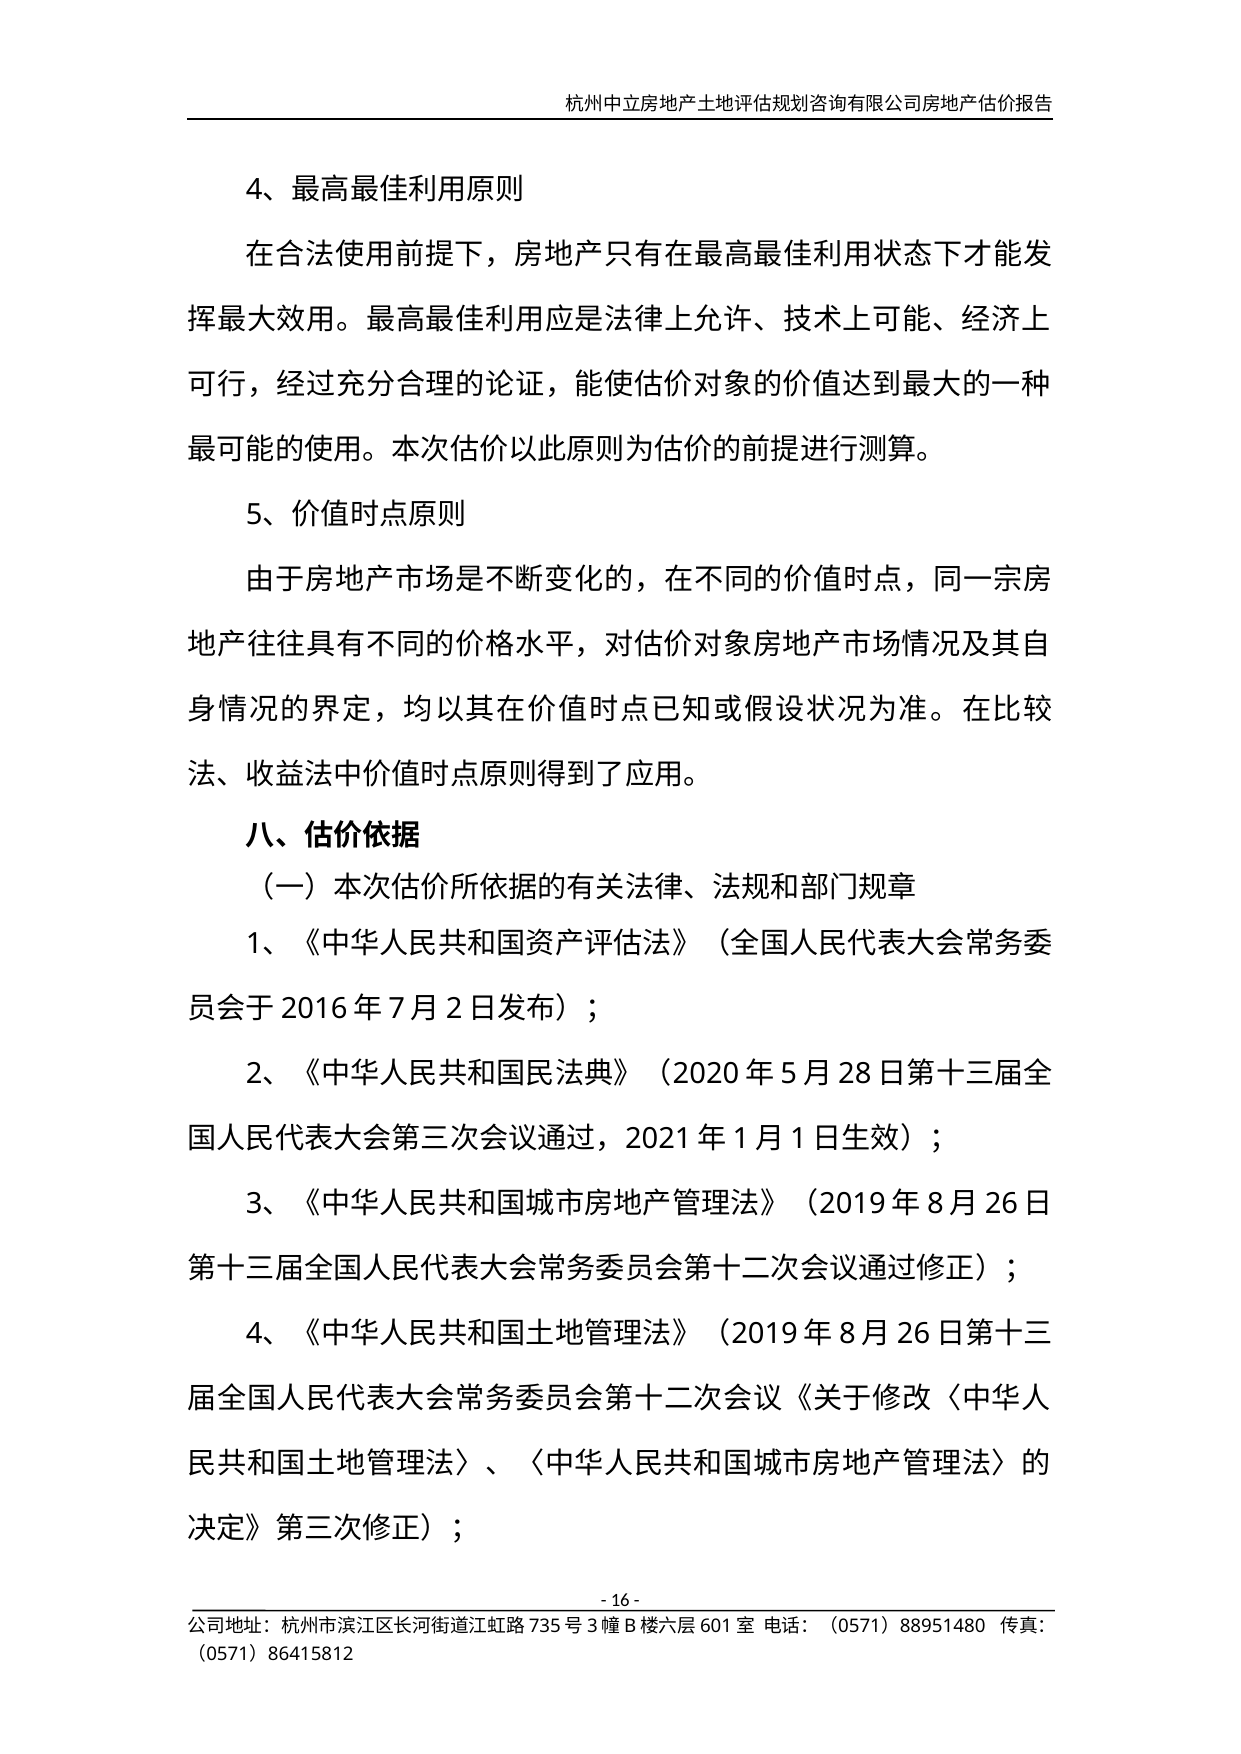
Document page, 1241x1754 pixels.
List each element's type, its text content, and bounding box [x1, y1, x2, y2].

text 八、估价依据 [187, 804, 1053, 856]
text 5、价值时点原则 [187, 479, 1053, 544]
text 3、《中华人民共和国城市房地产管理法》（2019年8月26日第十三届全国人民代表大会常务委员会第十二次会议通过修正）； [187, 1168, 1053, 1298]
text （一）本次估价所依据的有关法律、法规和部门规章 [187, 856, 1053, 908]
text 由于房地产市场是不断变化的，在不同的价值时点，同一宗房地产往往具有不同的价格水平，对估价对象房地产市场情况及其自身情况的界定，均以其在价值时点已知或假设状况为准。在比较法、收益法中价值时点原则得到了应用。 [187, 544, 1053, 804]
text 1、《中华人民共和国资产评估法》（全国人民代表大会常务委员会于2016年7月2日发布）； [187, 908, 1053, 1038]
text 4、最高最佳利用原则 [187, 154, 1053, 219]
text 4、《中华人民共和国土地管理法》（2019年8月26日第十三届全国人民代表大会常务委员会第十二次会议《关于修改〈中华人民共和国土地管理法〉、〈中华人民共和国城市房地产管理法〉的决定》第三次修正）； [187, 1298, 1053, 1558]
text 在合法使用前提下，房地产只有在最高最佳利用状态下才能发挥最大效用。最高最佳利用应是法律上允许、技术上可能、经济上可行，经过充分合理的论证，能使估价对象的价值达到最大的一种最可能的使用。本次估价以此原则为估价的前提进行测算。 [187, 219, 1053, 479]
text 2、《中华人民共和国民法典》（2020年5月28日第十三届全国人民代表大会第三次会议通过，2021年1月1日生效）； [187, 1038, 1053, 1168]
